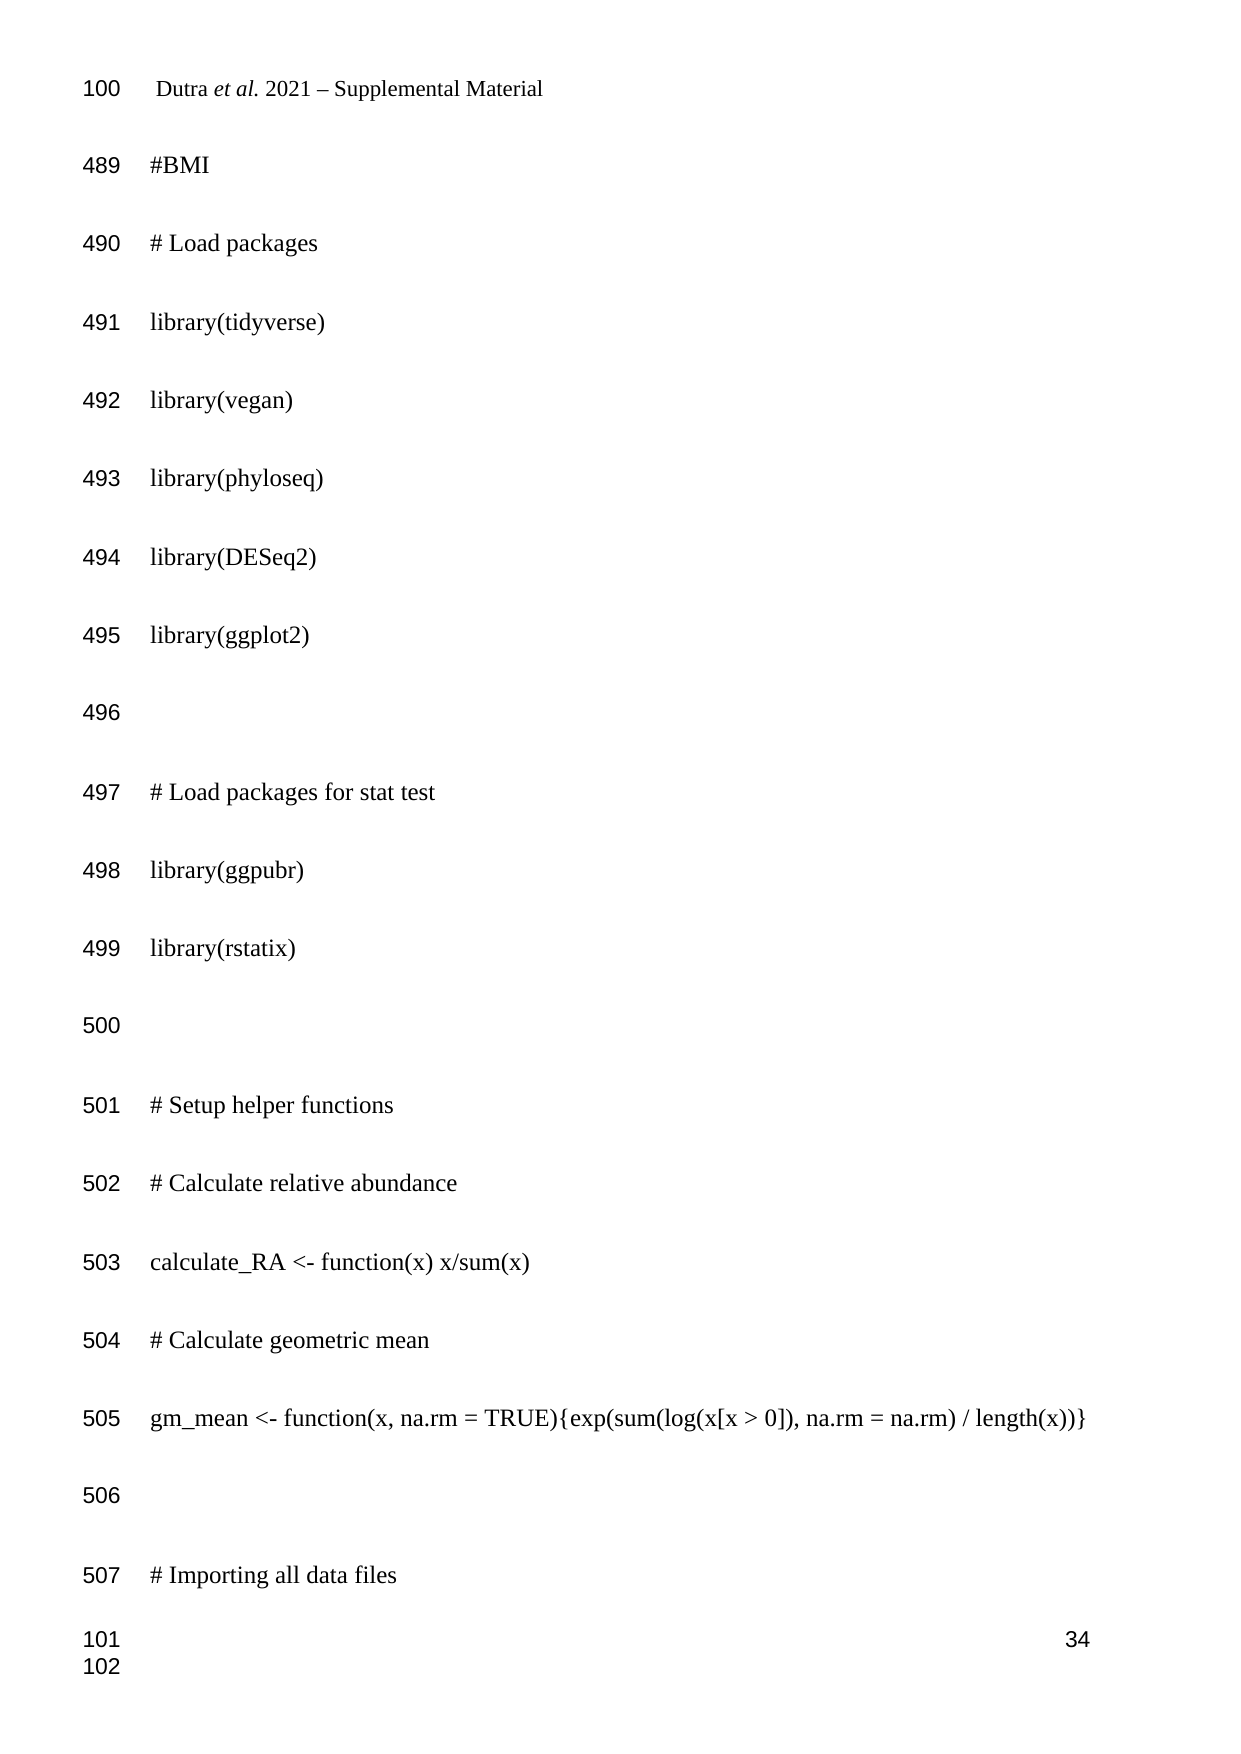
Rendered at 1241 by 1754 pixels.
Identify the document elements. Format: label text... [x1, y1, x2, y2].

text library(tidyverse) [150, 307, 1090, 335]
text # Load packages [150, 228, 1090, 257]
text library(phyloseq) [150, 463, 1090, 492]
text library(ggpubr) [150, 855, 1090, 884]
text calculate_RA <- function(x) x/sum(x) [150, 1247, 1090, 1275]
text # Load packages for stat test [150, 777, 1090, 805]
text library(vegan) [150, 385, 1090, 414]
text library(rstatix) [150, 933, 1090, 962]
text # Calculate geometric mean [150, 1325, 1090, 1354]
text # Importing all data files [150, 1560, 1090, 1589]
text # Calculate relative abundance [150, 1168, 1090, 1197]
text library(DESeq2) [150, 542, 1090, 570]
text gm_mean <- function(x, na.rm = TRUE){exp(sum(log(x[x > 0]), na.rm = na.rm) / length(x))} [150, 1403, 1090, 1432]
text library(ggplot2) [150, 620, 1090, 649]
text #BMI [150, 150, 1090, 179]
text # Setup helper functions [150, 1090, 1090, 1119]
